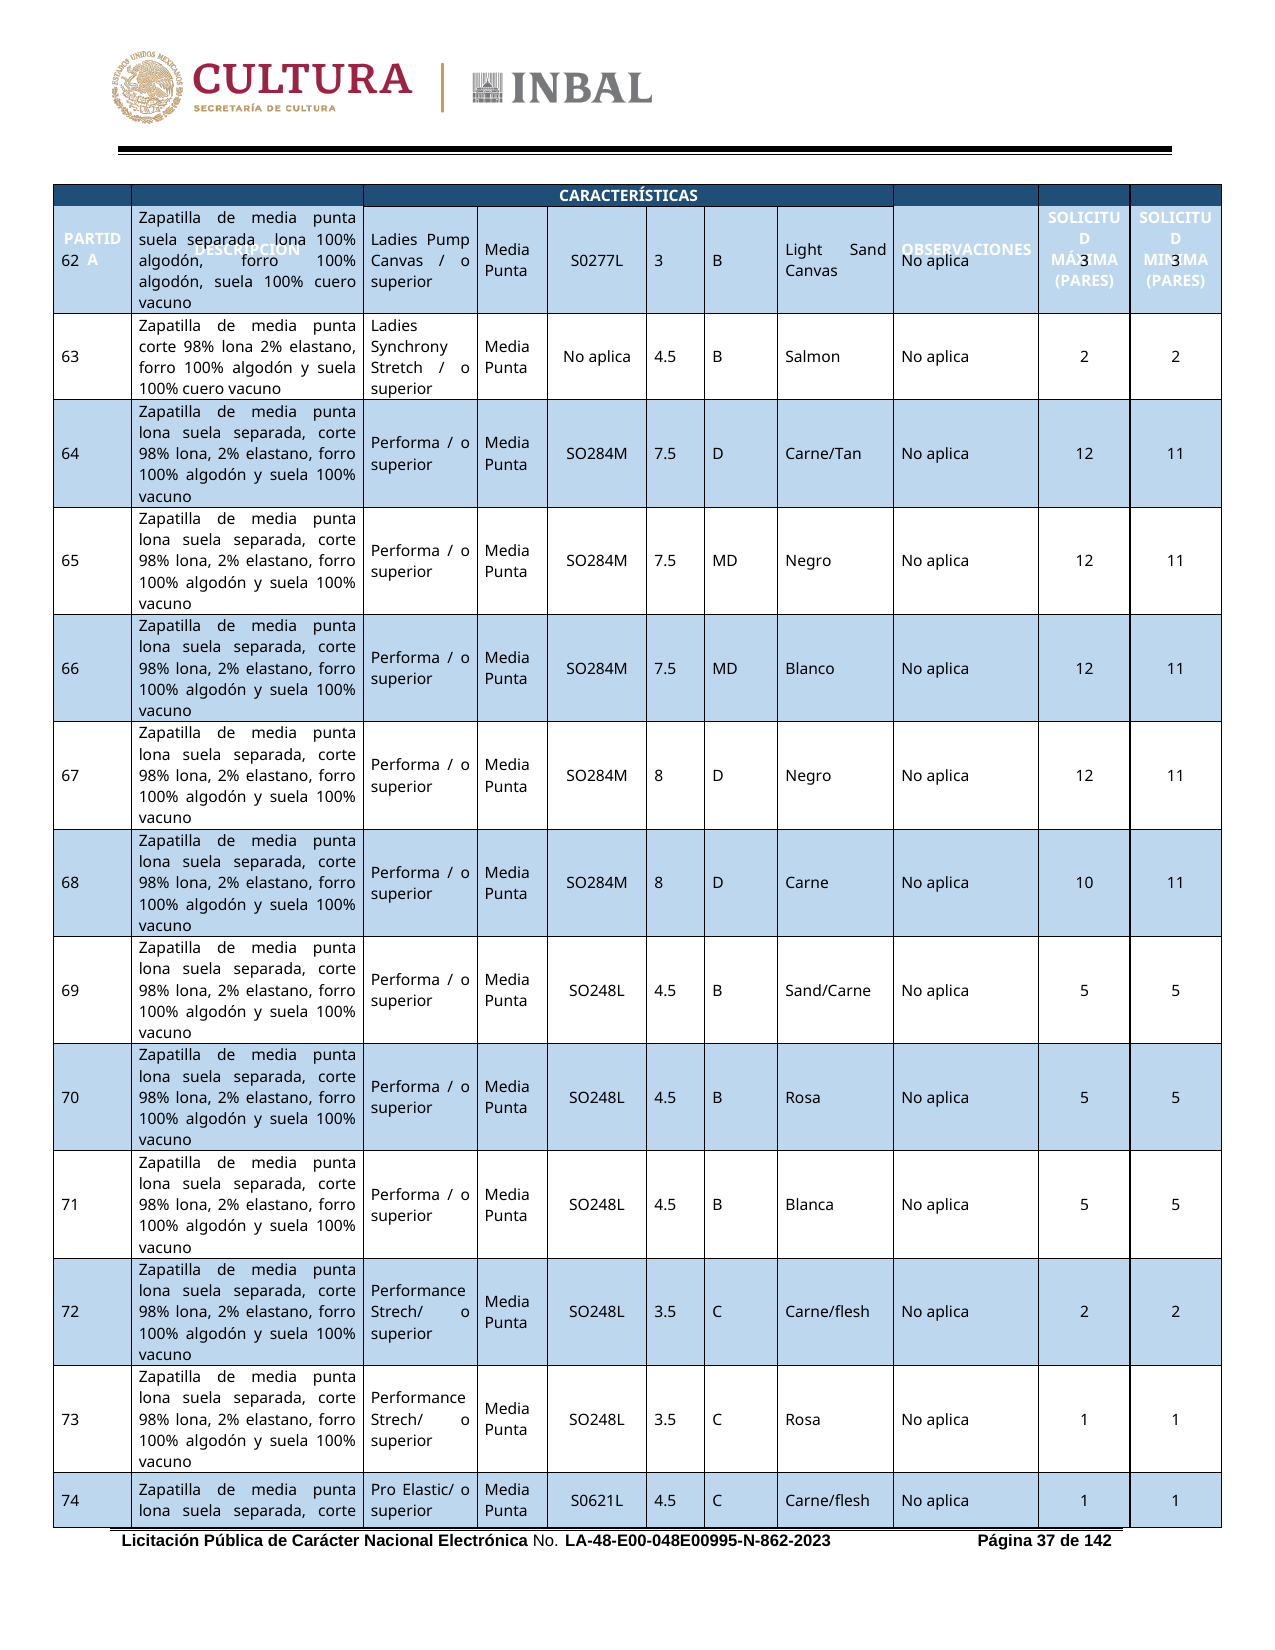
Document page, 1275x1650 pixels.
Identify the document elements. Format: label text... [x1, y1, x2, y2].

table_cell Performa / o superior [364, 830, 477, 936]
table_cell Rosa [778, 1044, 893, 1150]
table_cell Zapatilla de media punta lona suela separada, corte 98% lona, 2% elastano, forro 100% algodón y suela 100% vacuno [132, 937, 363, 1043]
table_cell Light Sand Canvas [778, 207, 893, 313]
table_cell Media Punta [478, 1366, 547, 1472]
table_cell 8 [647, 722, 704, 828]
table_cell C [705, 1366, 777, 1472]
table_cell 65 [54, 508, 131, 614]
table_cell D [705, 830, 777, 936]
table_cell No aplica [894, 722, 1038, 828]
table_cell Ladies Pump Canvas / o superior [364, 207, 477, 313]
table_cell 11 [1131, 400, 1221, 507]
table_cell 12 [1039, 400, 1129, 507]
table_cell No aplica [894, 1259, 1038, 1365]
table_cell SO284M [548, 615, 646, 721]
table_cell Media Punta [478, 400, 547, 507]
table_cell 11 [1131, 508, 1221, 614]
table_cell 7.5 [647, 508, 704, 614]
table_cell Zapatilla de media punta lona suela separada, corte 98% lona, 2% elastano, forro 100% algodón y suela 100% vacuno [132, 722, 363, 828]
table_cell 71 [54, 1151, 131, 1258]
table_cell Salmon [778, 314, 893, 399]
table_cell Negro [778, 722, 893, 828]
table_cell Ladies Synchrony Stretch / o superior [364, 314, 477, 399]
table_cell 4.5 [647, 1151, 704, 1258]
table_cell 1 [1039, 1366, 1129, 1472]
table_cell Media Punta [478, 1473, 547, 1527]
table_cell Zapatilla de media punta lona suela separada, corte 98% lona, 2% elastano, forro 100% algodón y suela 100% vacuno [132, 1259, 363, 1365]
table_cell 11 [1131, 830, 1221, 936]
table_cell Sand/Carne [778, 937, 893, 1043]
table_cell No aplica [894, 1366, 1038, 1472]
table_cell 72 [54, 1259, 131, 1365]
table_cell B [705, 1044, 777, 1150]
table_cell 7.5 [647, 400, 704, 507]
table_cell 63 [54, 314, 131, 399]
table_cell SO248L [548, 1259, 646, 1365]
table_cell Zapatilla de media punta lona suela separada, corte 98% lona, 2% elastano, forro 100% algodón y suela 100% vacuno [132, 400, 363, 507]
table_cell Media Punta [478, 207, 547, 313]
table_cell 5 [1039, 937, 1129, 1043]
table_cell 1 [1131, 1366, 1221, 1472]
table_cell 11 [1131, 722, 1221, 828]
table_cell Carne/Tan [778, 400, 893, 507]
table_cell 67 [54, 722, 131, 828]
table_cell 5 [1131, 1044, 1221, 1150]
table_cell Zapatilla de media punta lona suela separada, corte 98% lona, 2% elastano, forro 100% algodón y suela 100% vacuno [132, 1473, 363, 1527]
table_cell 2 [1039, 1259, 1129, 1365]
table_cell Performa / o superior [364, 722, 477, 828]
table_cell Performa / o superior [364, 508, 477, 614]
table_cell 12 [1039, 615, 1129, 721]
table_cell Media Punta [478, 722, 547, 828]
table_cell No aplica [894, 508, 1038, 614]
table_cell C [705, 1473, 777, 1527]
table_cell 2 [1131, 1259, 1221, 1365]
table_cell Zapatilla de media punta lona suela separada, corte 98% lona, 2% elastano, forro 100% algodón y suela 100% vacuno [132, 508, 363, 614]
table_cell Media Punta [478, 1044, 547, 1150]
table_cell Performance Strech/ o superior [364, 1259, 477, 1365]
table_cell Zapatilla de media punta lona suela separada, corte 98% lona, 2% elastano, forro 100% algodón y suela 100% vacuno [132, 615, 363, 721]
table_cell No aplica [894, 400, 1038, 507]
table_cell Zapatilla de media punta lona suela separada, corte 98% lona, 2% elastano, forro 100% algodón y suela 100% vacuno [132, 830, 363, 936]
table_cell 3.5 [647, 1259, 704, 1365]
table_cell 5 [1131, 1151, 1221, 1258]
table_cell 3 [1131, 206, 1221, 313]
table_cell 1 [1039, 1473, 1129, 1527]
table_cell Media Punta [478, 508, 547, 614]
table_cell No aplica [894, 1473, 1038, 1527]
table_cell 12 [1039, 508, 1129, 614]
table_cell B [705, 937, 777, 1043]
table_cell Performance Strech/ o superior [364, 1366, 477, 1472]
table_cell 3 [1039, 206, 1129, 313]
table_cell Media Punta [478, 615, 547, 721]
table_cell No aplica [894, 206, 1038, 313]
table_cell SO248L [548, 1366, 646, 1472]
table_cell Zapatilla de media punta lona suela separada, corte 98% lona, 2% elastano, forro 100% algodón y suela 100% vacuno [132, 1151, 363, 1258]
table_cell Performa / o superior [364, 1151, 477, 1258]
table_cell SO284M [548, 722, 646, 828]
table_cell SO248L [548, 937, 646, 1043]
table_cell Media Punta [478, 1259, 547, 1365]
table_cell Rosa [778, 1366, 893, 1472]
table_cell 74 [54, 1473, 131, 1527]
table_header SOLICITUD MINIMA (PARES) [1131, 185, 1221, 206]
table_cell 1 [1131, 1473, 1221, 1527]
table_cell Carne [778, 830, 893, 936]
table_cell MD [705, 615, 777, 721]
table_cell D [705, 400, 777, 507]
table_cell 2 [1039, 314, 1129, 399]
table_header CARACTERÍSTICAS [364, 185, 893, 206]
table_cell 3.5 [647, 1366, 704, 1472]
table_cell MD [705, 508, 777, 614]
table_cell 3 [647, 207, 704, 313]
table_cell No aplica [548, 314, 646, 399]
table_cell Pro Elastic/ o superior [364, 1473, 477, 1527]
table_cell Media Punta [478, 314, 547, 399]
table_cell B [705, 207, 777, 313]
table_cell Zapatilla de media punta lona suela separada, corte 98% lona, 2% elastano, forro 100% algodón y suela 100% vacuno [132, 1044, 363, 1150]
table_cell 4.5 [647, 1473, 704, 1527]
table_cell No aplica [894, 1151, 1038, 1258]
table_cell 66 [54, 615, 131, 721]
table_cell Blanco [778, 615, 893, 721]
table_header OBSERVACIONES [894, 185, 1038, 206]
table_cell Performa / o superior [364, 615, 477, 721]
table_cell 7.5 [647, 615, 704, 721]
table_cell No aplica [894, 314, 1038, 399]
table_cell 11 [1131, 615, 1221, 721]
table_cell SO284M [548, 400, 646, 507]
table_header DESCRIPCIÓN [132, 185, 363, 206]
table_cell SO284M [548, 830, 646, 936]
table_cell B [705, 1151, 777, 1258]
table_cell 68 [54, 830, 131, 936]
table_cell Media Punta [478, 1151, 547, 1258]
table_cell SO248L [548, 1044, 646, 1150]
table_cell S0277L [548, 207, 646, 313]
table_cell 2 [1131, 314, 1221, 399]
table_cell 62 [54, 206, 131, 313]
table_cell Media Punta [478, 830, 547, 936]
table_cell Zapatilla de media punta corte 98% lona 2% elastano, forro 100% algodón y suela 100% cuero vacuno [132, 314, 363, 399]
table_cell 12 [1039, 722, 1129, 828]
table_cell No aplica [894, 830, 1038, 936]
table_cell Media Punta [478, 937, 547, 1043]
table_cell 10 [1039, 830, 1129, 936]
table_cell C [705, 1259, 777, 1365]
table_cell 69 [54, 937, 131, 1043]
table_cell D [705, 722, 777, 828]
table_cell Negro [778, 508, 893, 614]
table_cell 5 [1039, 1044, 1129, 1150]
table_cell No aplica [894, 937, 1038, 1043]
table_cell 5 [1039, 1151, 1129, 1258]
table_cell Carne/flesh [778, 1473, 893, 1527]
table_cell Carne/flesh [778, 1259, 893, 1365]
table_cell 4.5 [647, 1044, 704, 1150]
table_cell No aplica [894, 1044, 1038, 1150]
table_cell SO248L [548, 1151, 646, 1258]
table_header PARTIDA [54, 185, 131, 206]
table_cell Performa / o superior [364, 400, 477, 507]
table_cell 64 [54, 400, 131, 507]
table_cell Performa / o superior [364, 937, 477, 1043]
picture [18, 7, 745, 169]
table_cell S0621L [548, 1473, 646, 1527]
table_cell B [705, 314, 777, 399]
table_cell SO284M [548, 508, 646, 614]
table_cell 8 [647, 830, 704, 936]
table_cell 70 [54, 1044, 131, 1150]
table_cell Zapatilla de media punta lona suela separada, corte 98% lona, 2% elastano, forro 100% algodón y suela 100% vacuno [132, 1366, 363, 1472]
table_cell 73 [54, 1366, 131, 1472]
table_cell 4.5 [647, 314, 704, 399]
table_cell No aplica [894, 615, 1038, 721]
table_cell 4.5 [647, 937, 704, 1043]
table_cell 5 [1131, 937, 1221, 1043]
table_cell Zapatilla de media punta suela separada lona 100% algodón, forro 100% algodón, suela 100% cuero vacuno [132, 206, 363, 313]
table_header SOLICITUD MÁXIMA (PARES) [1039, 185, 1129, 206]
table_cell Blanca [778, 1151, 893, 1258]
table_cell Performa / o superior [364, 1044, 477, 1150]
